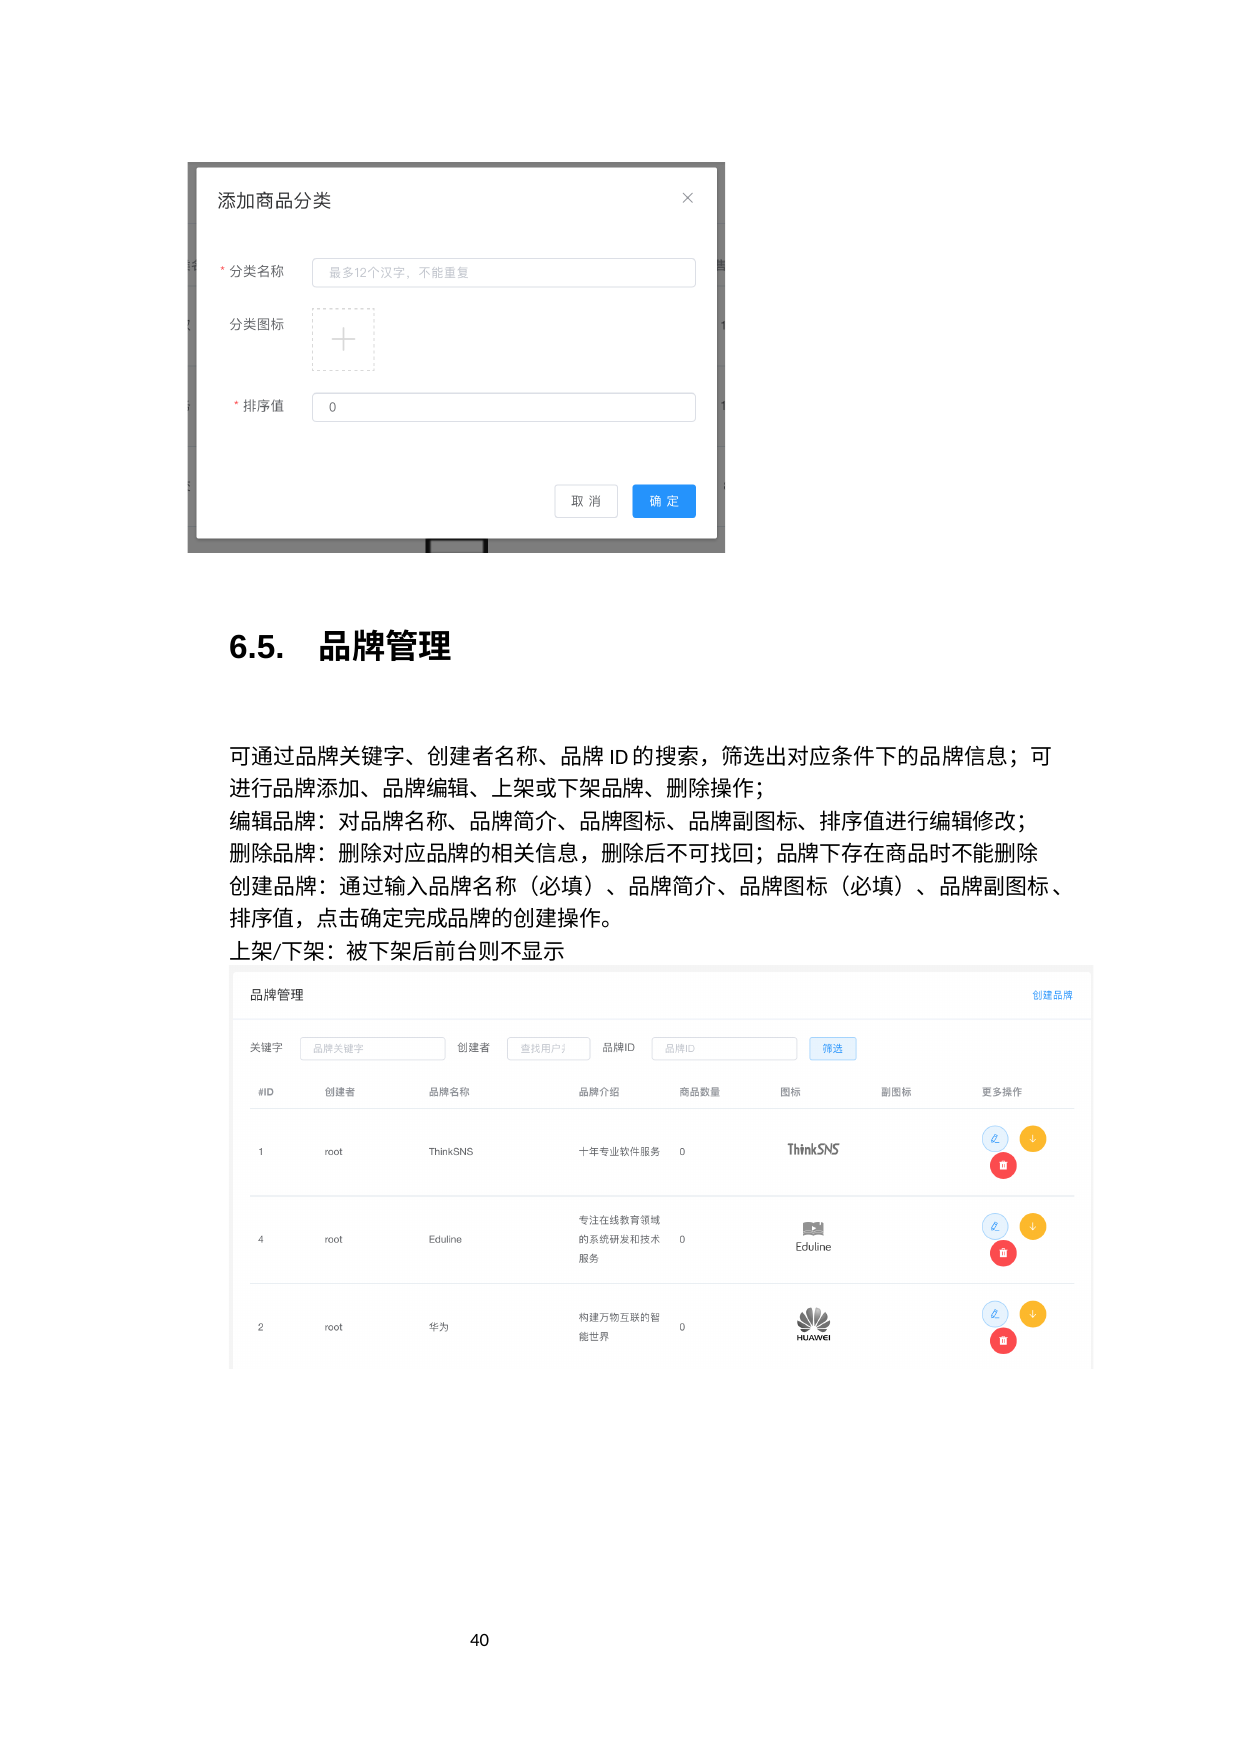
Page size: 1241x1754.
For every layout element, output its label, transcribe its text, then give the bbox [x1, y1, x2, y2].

list 上架/下架：被下架后前台则不显示 [229, 933, 1053, 965]
list 删除品牌：删除对应品牌的相关信息，删除后不可找回；品牌下存在商品时不能删除 [229, 836, 1053, 868]
list 编辑品牌：对品牌名称、品牌简介、品牌图标、品牌副图标、排序值进行编辑修改； [229, 803, 1053, 836]
list 创建品牌：通过输入品牌名称（必填）、品牌简介、品牌图标（必填）、品牌副图标、排序值，点击确定完成品牌的创建操作。 [229, 868, 1053, 933]
subtitle 品牌管理 [229, 612, 1053, 677]
picture [187, 162, 725, 553]
list 可通过品牌关键字、创建者名称、品牌ID的搜索，筛选出对应条件下的品牌信息；可进行品牌添加、品牌编辑、上架或下架品牌、删除操作； [229, 738, 1053, 803]
picture [228, 965, 1094, 1369]
